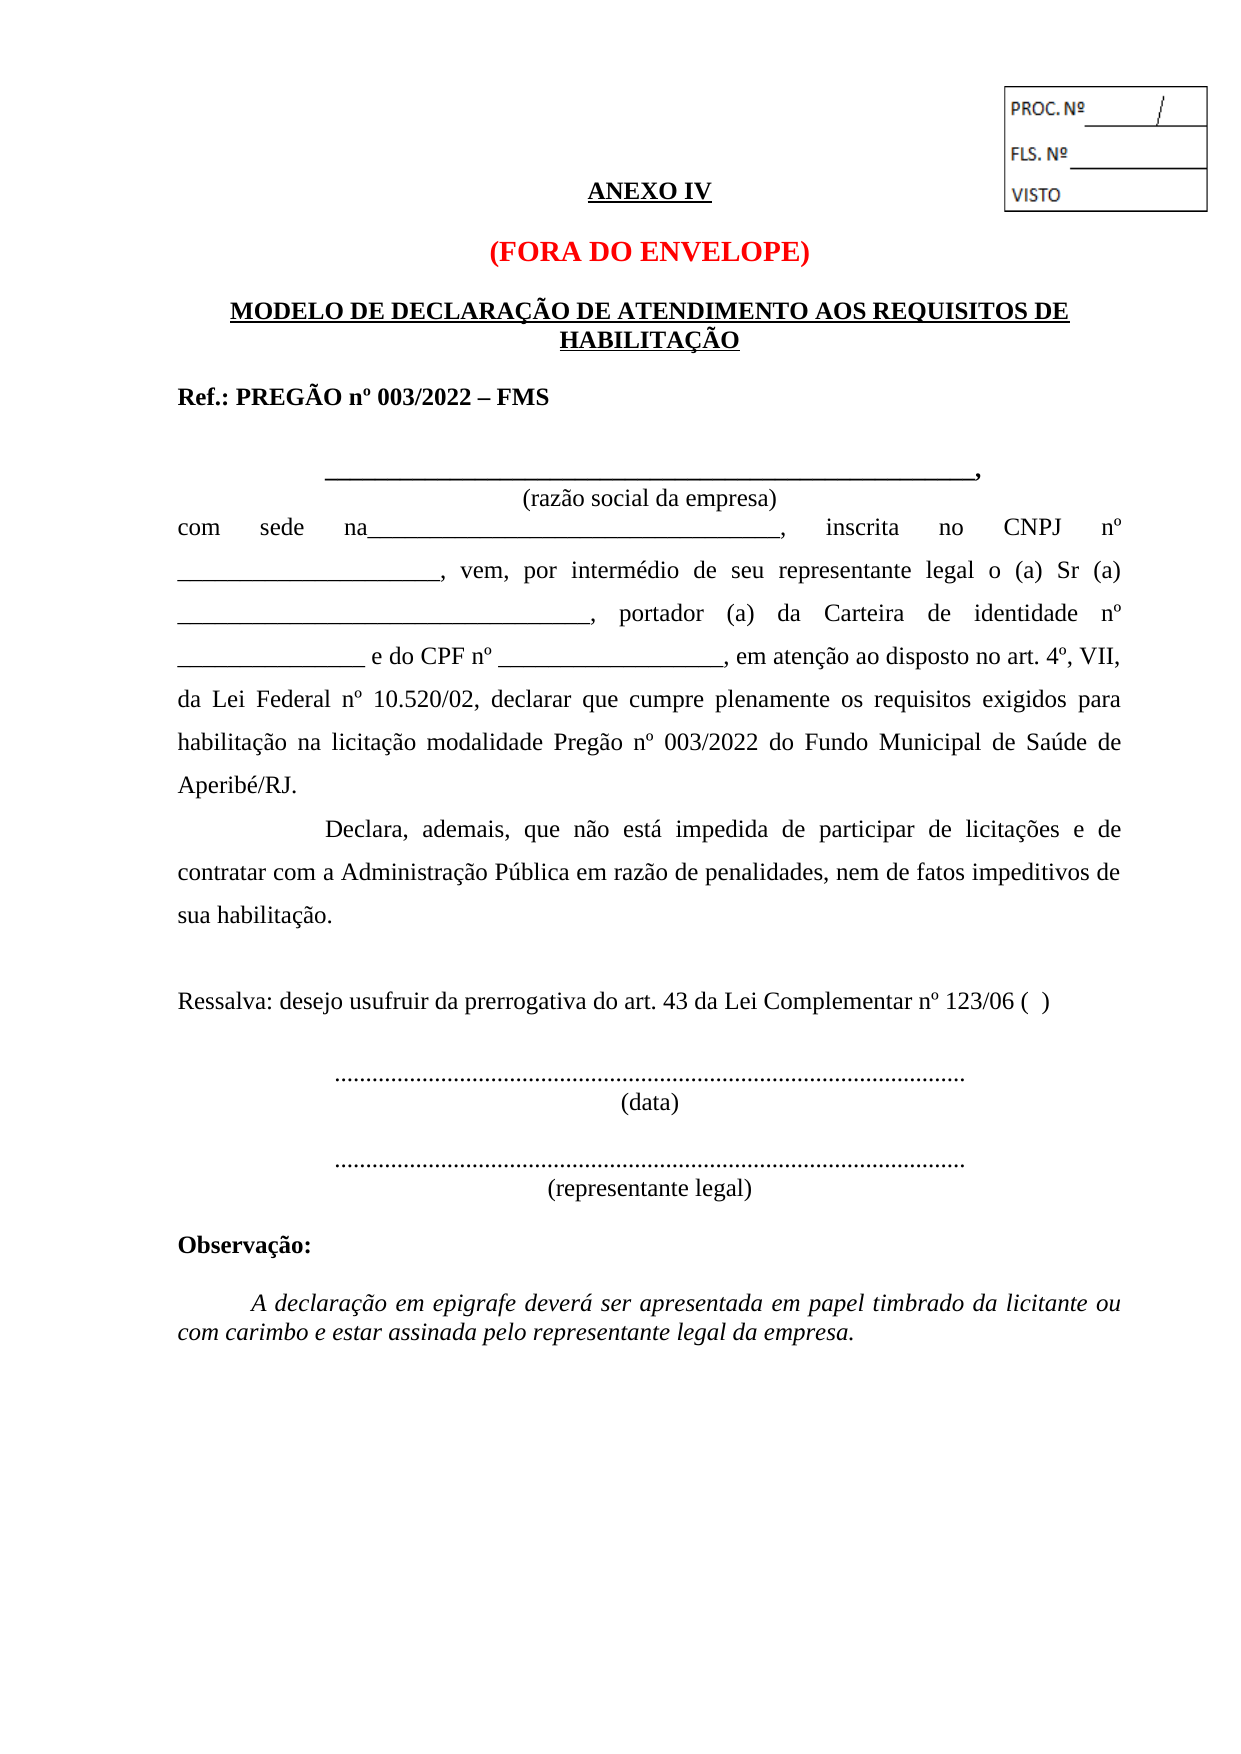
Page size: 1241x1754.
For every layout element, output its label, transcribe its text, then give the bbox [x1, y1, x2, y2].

text ..................................................................................................... [177, 1144, 1122, 1173]
text ..................................................................................................... [177, 1058, 1122, 1087]
text Ressalva: desejo usufruir da prerrogativa do art. 43 da Lei Complementar nº 123/06 ( ) [177, 986, 1122, 1015]
text A declaração em epigrafe deverá ser apresentada em papel timbrado da licitante ou com carimbo e estar assinada pelo representante legal da empresa. [177, 1288, 1122, 1346]
text (razão social da empresa) [177, 483, 1122, 512]
text Ref.: PREGÃO nº 003/2022 – FMS [177, 382, 1122, 411]
text com sede na_________________________________, inscrita no CNPJ nº _____________________, vem, por intermédio de seu representante legal o (a) Sr (a) _________________________________, portador (a) da Carteira de identidade nº _______________ e do CPF nº __________________, em atenção ao disposto no art. 4º, VII, da Lei Federal nº 10.520/02, declarar que cumpre plenamente os requisitos exigidos para habilitação na licitação modalidade Pregão nº 003/2022 do Fundo Municipal de Saúde de Aperibé/RJ. [177, 512, 1122, 799]
text ____________________________________________________, [325, 454, 1122, 483]
text Observação: [177, 1231, 1122, 1259]
text MODELO DE DECLARAÇÃO DE ATENDIMENTO AOS REQUISITOS DE HABILITAÇÃO [177, 296, 1122, 354]
text (representante legal) [177, 1173, 1122, 1202]
text Declara, ademais, que não está impedida de participar de licitações e de contratar com a Administração Pública em razão de penalidades, nem de fatos impeditivos de sua habilitação. [177, 814, 1122, 929]
text ANEXO IV [177, 176, 1122, 205]
text (FORA DO ENVELOPE) [177, 234, 1122, 267]
text (data) [177, 1087, 1122, 1116]
picture [1004, 86, 1208, 212]
